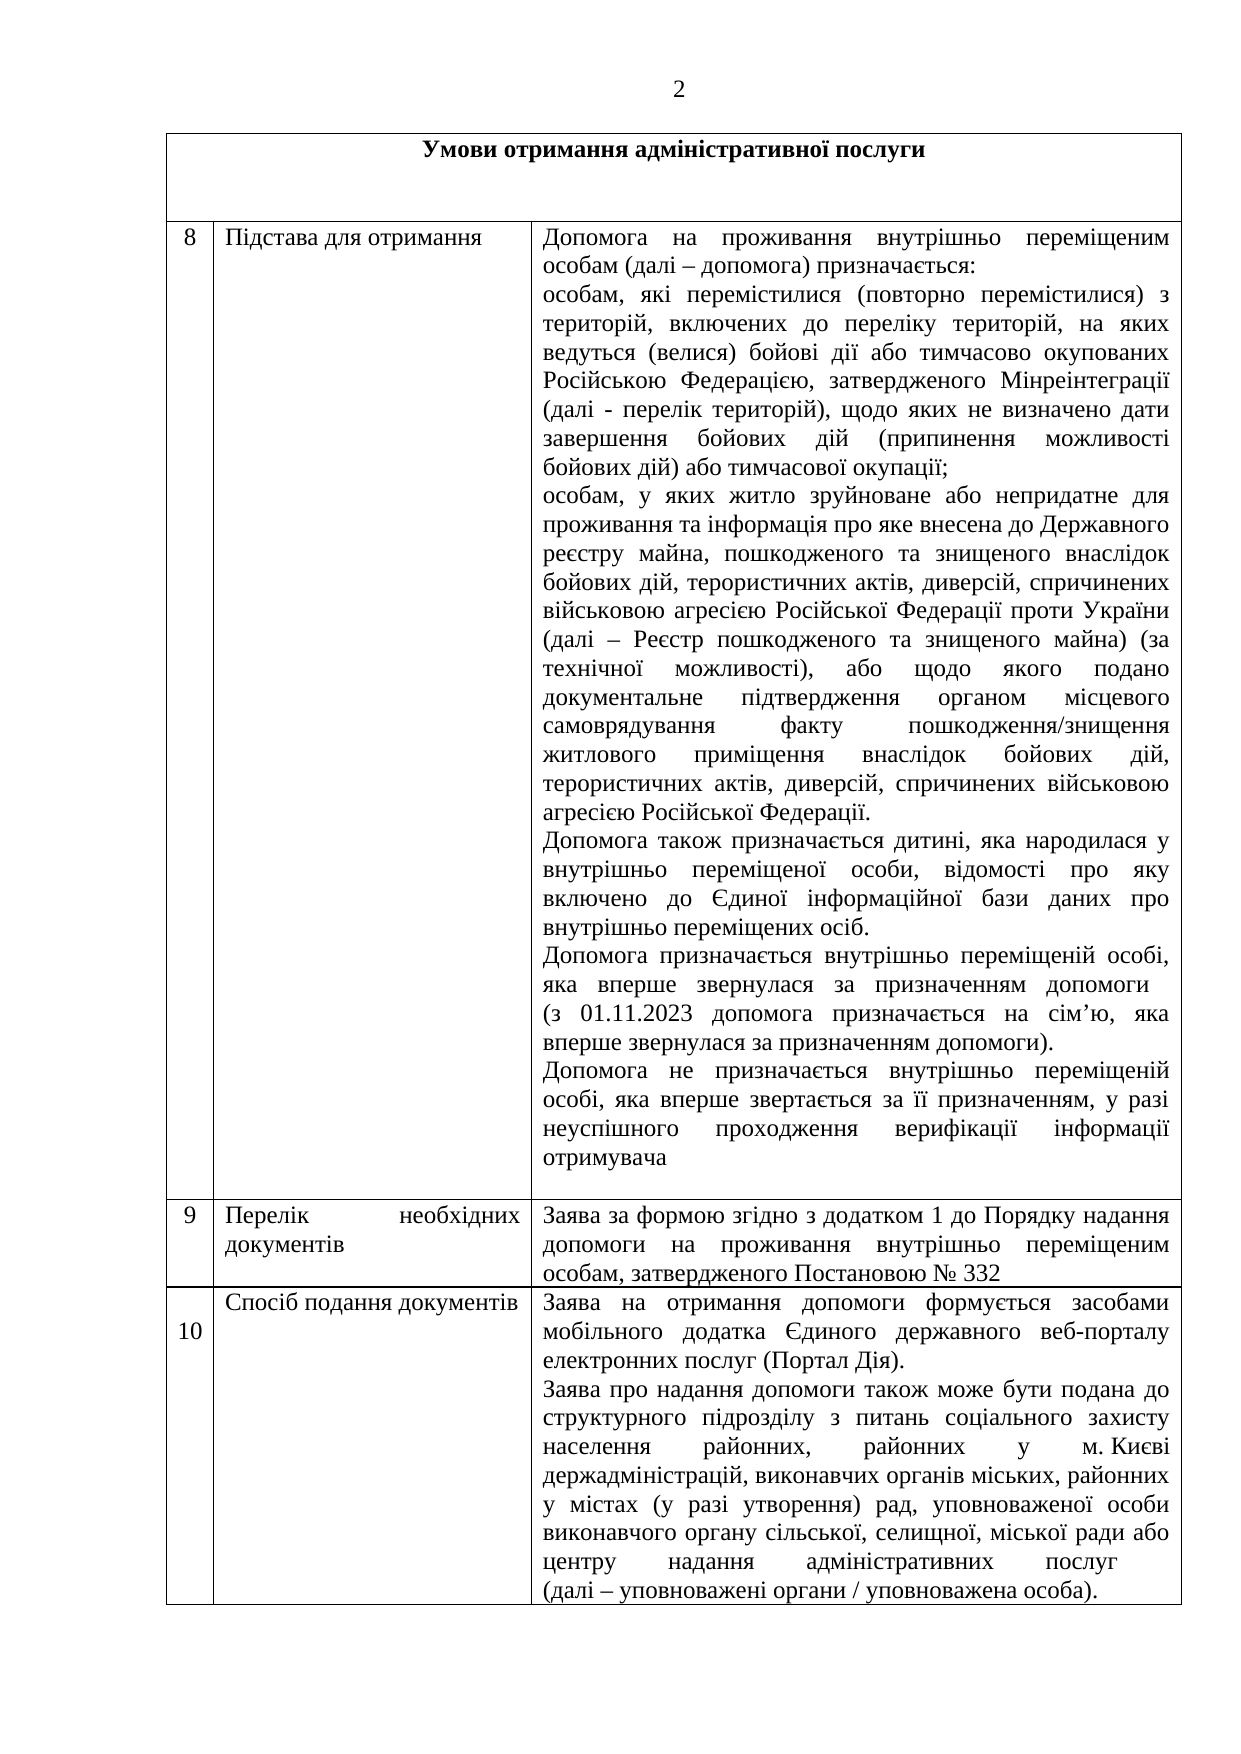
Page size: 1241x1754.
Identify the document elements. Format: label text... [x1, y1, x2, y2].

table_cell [214, 1288, 531, 1604]
table_cell Допомога на проживання внутрішньо переміщеним особам (далі – допомога) призначається: особам, які перемістилися (повторно перемістилися) з територій, включених до переліку територій, на яких ведуться (велися) бойові дії або тимчасово окупованих Російською Федерацією, затвердженого Мінреінтеграції (далі - перелік територій), щодо яких не визначено дати завершення бойових дій (припинення можливості бойових дій) або тимчасової окупації; особам, у яких житло зруйноване або непридатне для проживання та інформація про яке внесена до Державного реєстру майна, пошкодженого та знищеного внаслідок бойових дій, терористичних актів, диверсій, спричинених військовою агресією Російської Федерації проти України (далі – Реєстр пошкодженого та знищеного майна) (за технічної можливості), або щодо якого подано документальне підтвердження органом місцевого самоврядування факту пошкодження/знищення житлового приміщення внаслідок бойових дій, терористичних актів, диверсій, спричинених військовою агресією Російської Федерації. Допомога також призначається дитині, яка народилася у внутрішньо переміщеної особи, відомості про яку включено до Єдиної інформаційної бази даних про внутрішньо переміщених осіб. Допомога призначається внутрішньо переміщеній особі, яка вперше звернулася за призначенням допомоги (з 01.11.2023 допомога призначається на сім’ю, яка вперше звернулася за призначенням допомоги). Допомога не призначається внутрішньо переміщеній особі, яка вперше звертається за її призначенням, у разі неуспішного проходження верифікації інформації отримувача [532, 222, 1181, 1199]
table_cell Умови отримання адміністративної послуги [167, 134, 1181, 221]
table_cell 10 [167, 1288, 213, 1604]
table_cell Заява за формою згідно з додатком 1 до Порядку надання допомоги на проживання внутрішньо переміщеним особам, затвердженого Постановою № 332 [532, 1200, 1181, 1286]
table_cell Перелік необхідних документів [214, 1200, 531, 1286]
table_cell Підстава для отримання [214, 222, 531, 1199]
table_cell 8 [167, 222, 213, 1199]
table_cell 9 [167, 1200, 213, 1286]
